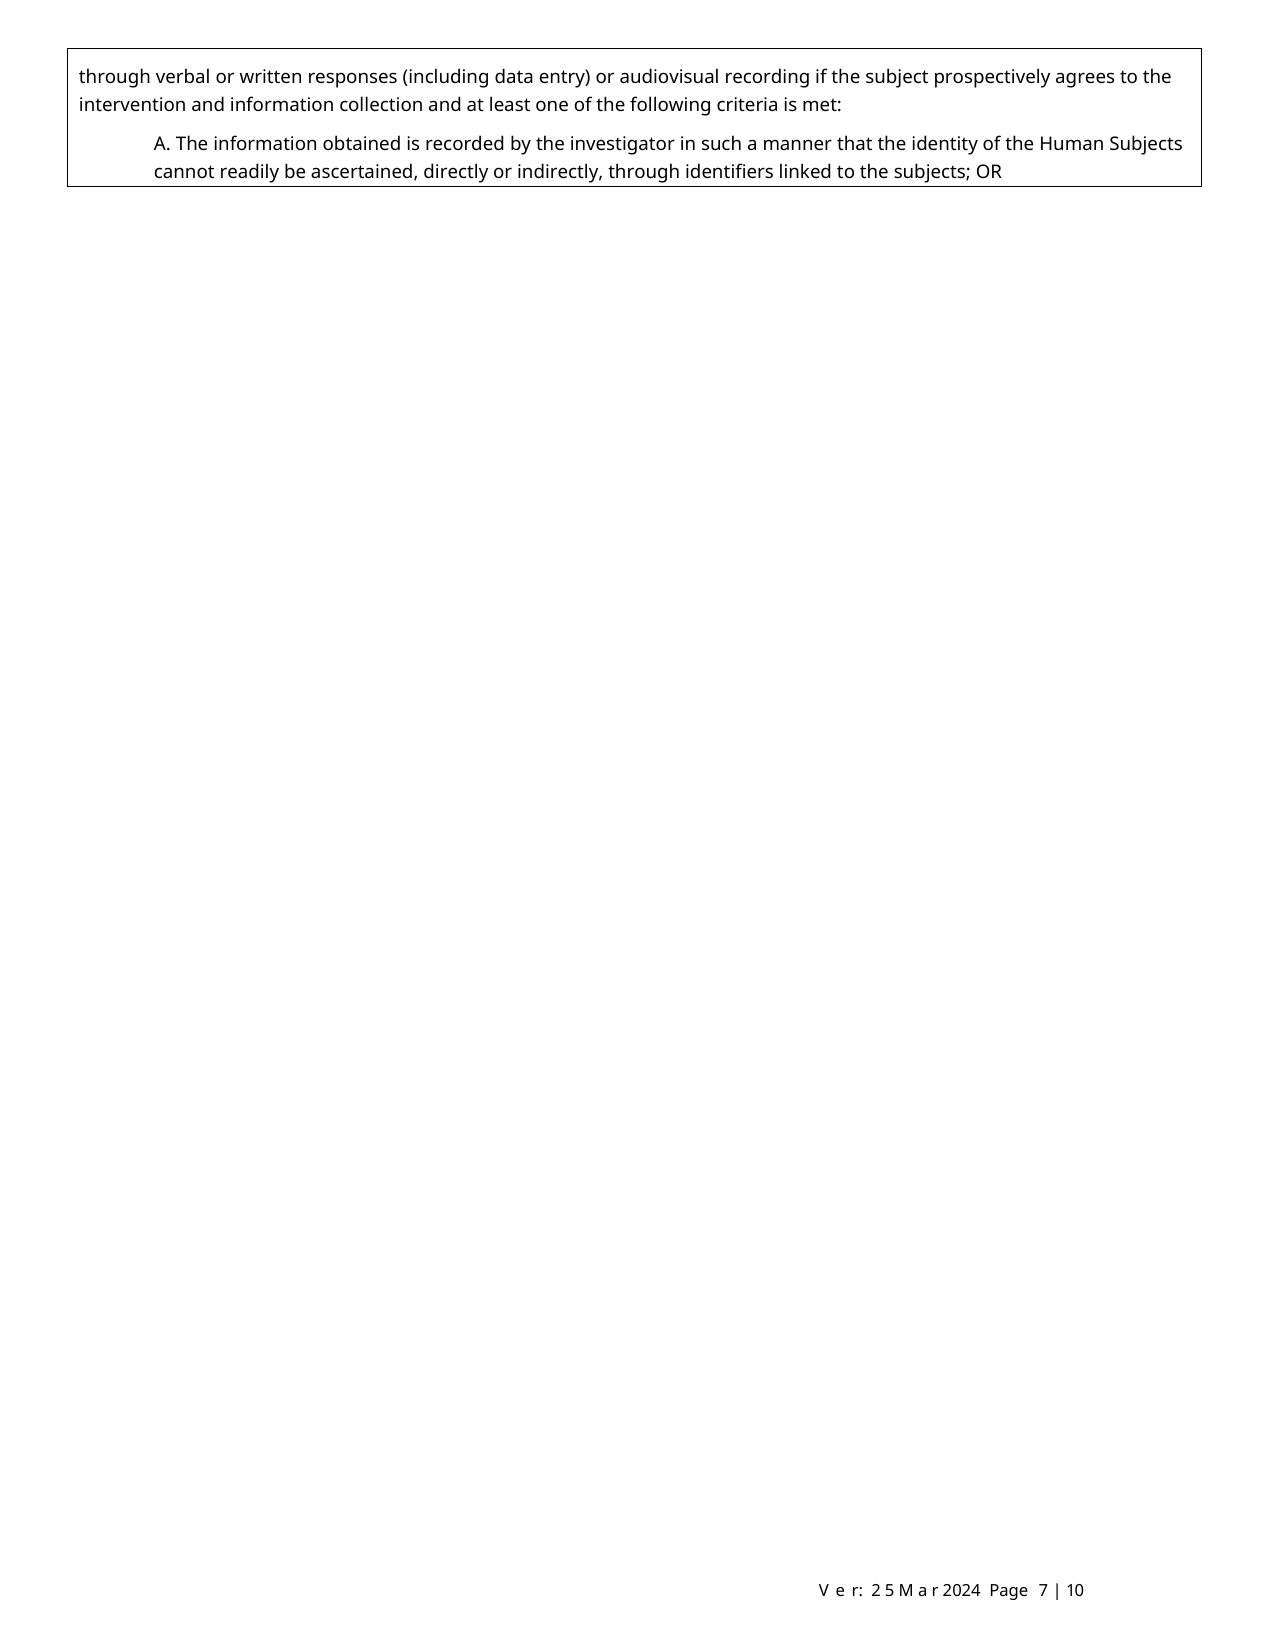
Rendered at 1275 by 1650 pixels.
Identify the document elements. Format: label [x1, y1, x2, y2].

table_cell [68, 49, 1201, 186]
